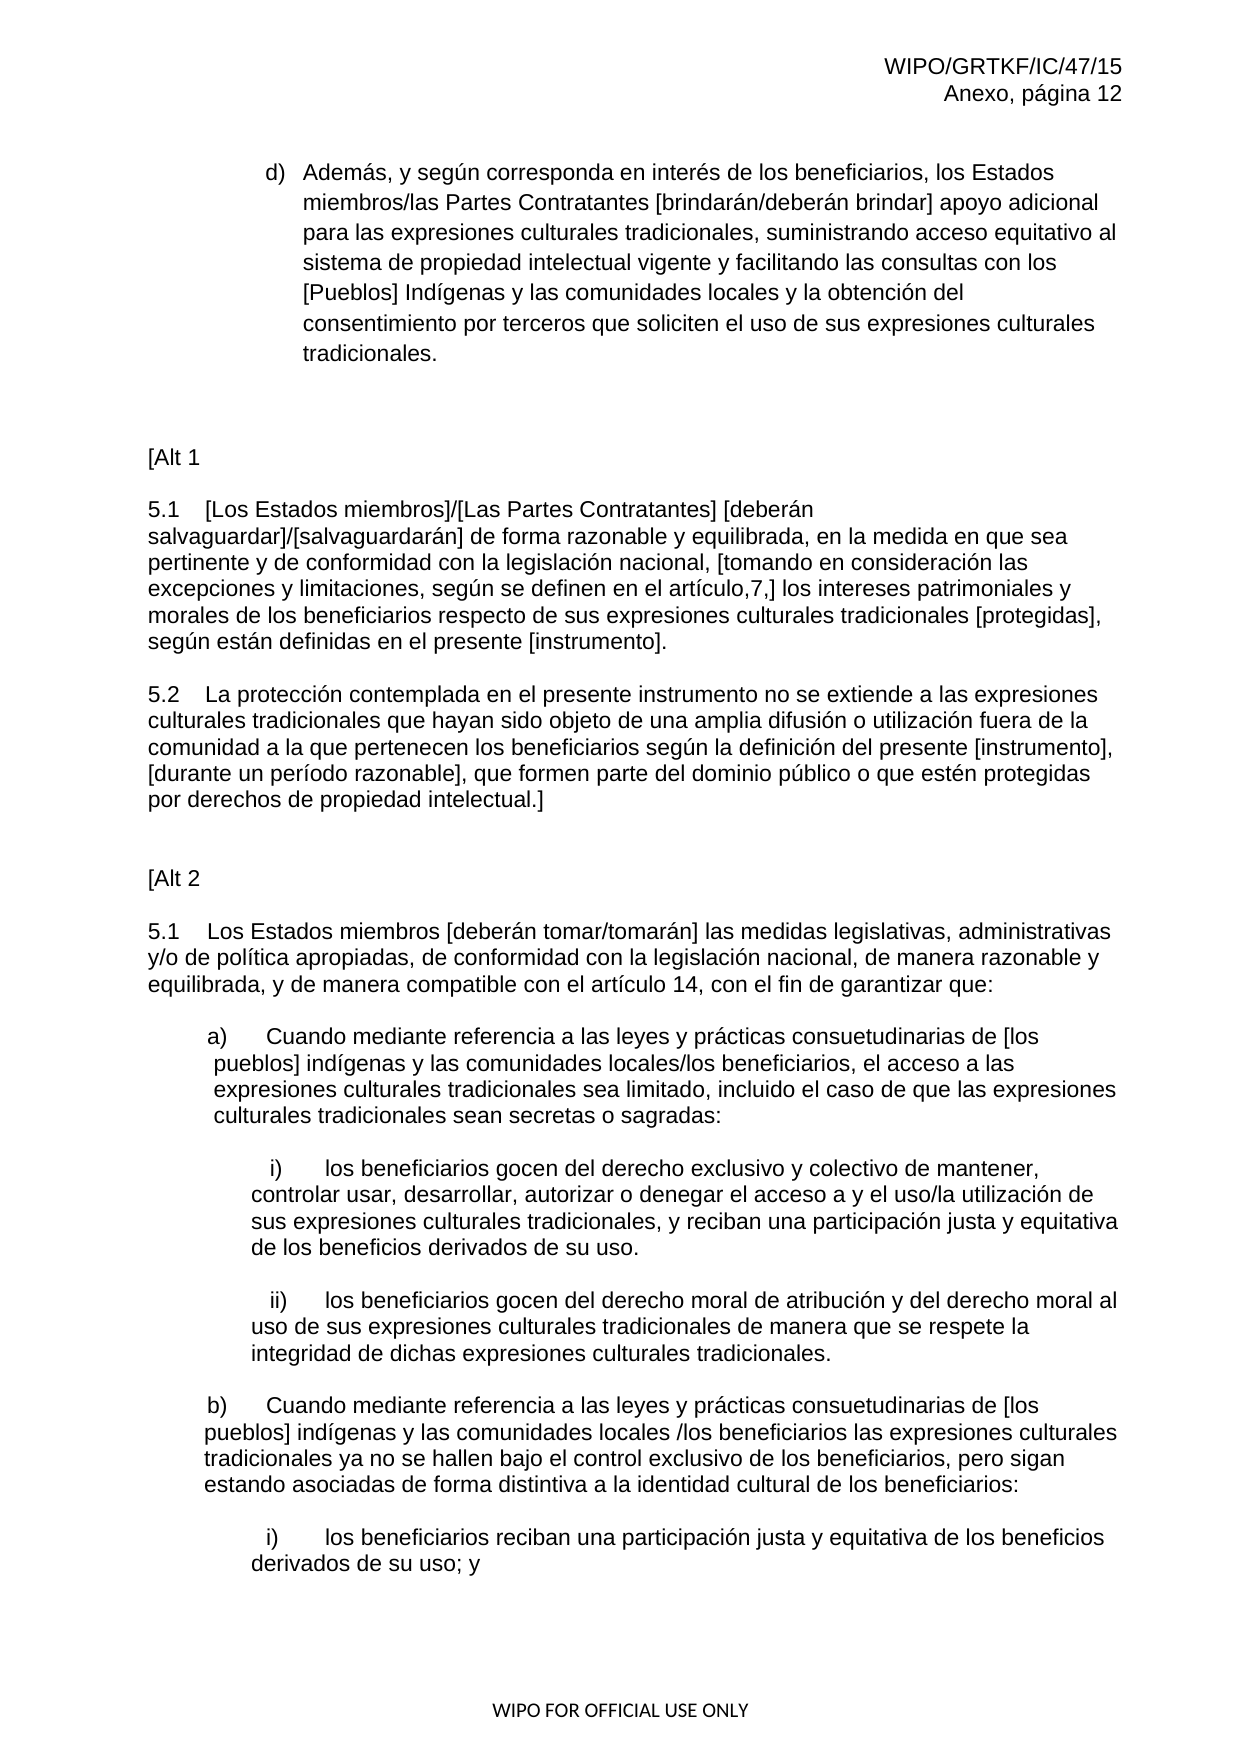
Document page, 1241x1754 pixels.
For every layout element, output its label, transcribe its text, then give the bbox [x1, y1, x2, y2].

text 5.2 La protección contemplada en el presente instrumento no se extiende a las expresiones culturales tradicionales que hayan sido objeto de una amplia difusión o utilización fuera de la comunidad a la que pertenecen los beneficiarios según la definición del presente [instrumento], [durante un período razonable], que formen parte del dominio público o que estén protegidas por derechos de propiedad intelectual.] [148, 681, 1122, 812]
list los beneficiarios gocen del derecho moral de atribución y del derecho moral al uso de sus expresiones culturales tradicionales de manera que se respete la integridad de dichas expresiones culturales tradicionales. [251, 1287, 1122, 1366]
text 5.1 [Los Estados miembros]/[Las Partes Contratantes] [deberán salvaguardar]/[salvaguardarán] de forma razonable y equilibrada, en la medida en que sea pertinente y de conformidad con la legislación nacional, [tomando en consideración las excepciones y limitaciones, según se definen en el artículo,7,] los intereses patrimoniales y morales de los beneficiarios respecto de sus expresiones culturales tradicionales [protegidas], según están definidas en el presente [instrumento]. [148, 496, 1122, 654]
list los beneficiarios reciban una participación justa y equitativa de los beneficios derivados de su uso; y [251, 1524, 1122, 1577]
list los beneficiarios gocen del derecho exclusivo y colectivo de mantener, controlar usar, desarrollar, autorizar o denegar el acceso a y el uso/la utilización de sus expresiones culturales tradicionales, y reciban una participación justa y equitativa de los beneficios derivados de su uso. [251, 1155, 1122, 1261]
list Cuando mediante referencia a las leyes y prácticas consuetudinarias de [los pueblos] indígenas y las comunidades locales/los beneficiarios, el acceso a las expresiones culturales tradicionales sea limitado, incluido el caso de que las expresiones culturales tradicionales sean secretas o sagradas: [207, 1023, 1122, 1129]
list Cuando mediante referencia a las leyes y prácticas consuetudinarias de [los pueblos] indígenas y las comunidades locales /los beneficiarios las expresiones culturales tradicionales ya no se hallen bajo el control exclusivo de los beneficiarios, pero sigan estando asociadas de forma distintiva a la identidad cultural de los beneficiarios: [204, 1392, 1122, 1498]
text 5.1 Los Estados miembros [deberán tomar/tomarán] las medidas legislativas, administrativas y/o de política apropiadas, de conformidad con la legislación nacional, de manera razonable y equilibrada, y de manera compatible con el artículo 14, con el fin de garantizar que: [148, 918, 1122, 997]
text [Alt 1 [148, 443, 1122, 470]
text [Alt 2 [148, 865, 1122, 892]
list Además, y según corresponda en interés de los beneficiarios, los Estados miembros/las Partes Contratantes [brindarán/deberán brindar] apoyo adicional para las expresiones culturales tradicionales, suministrando acceso equitativo al sistema de propiedad intelectual vigente y facilitando las consultas con los [Pueblos] Indígenas y las comunidades locales y la obtención del consentimiento por terceros que soliciten el uso de sus expresiones culturales tradicionales. [265, 158, 1122, 366]
